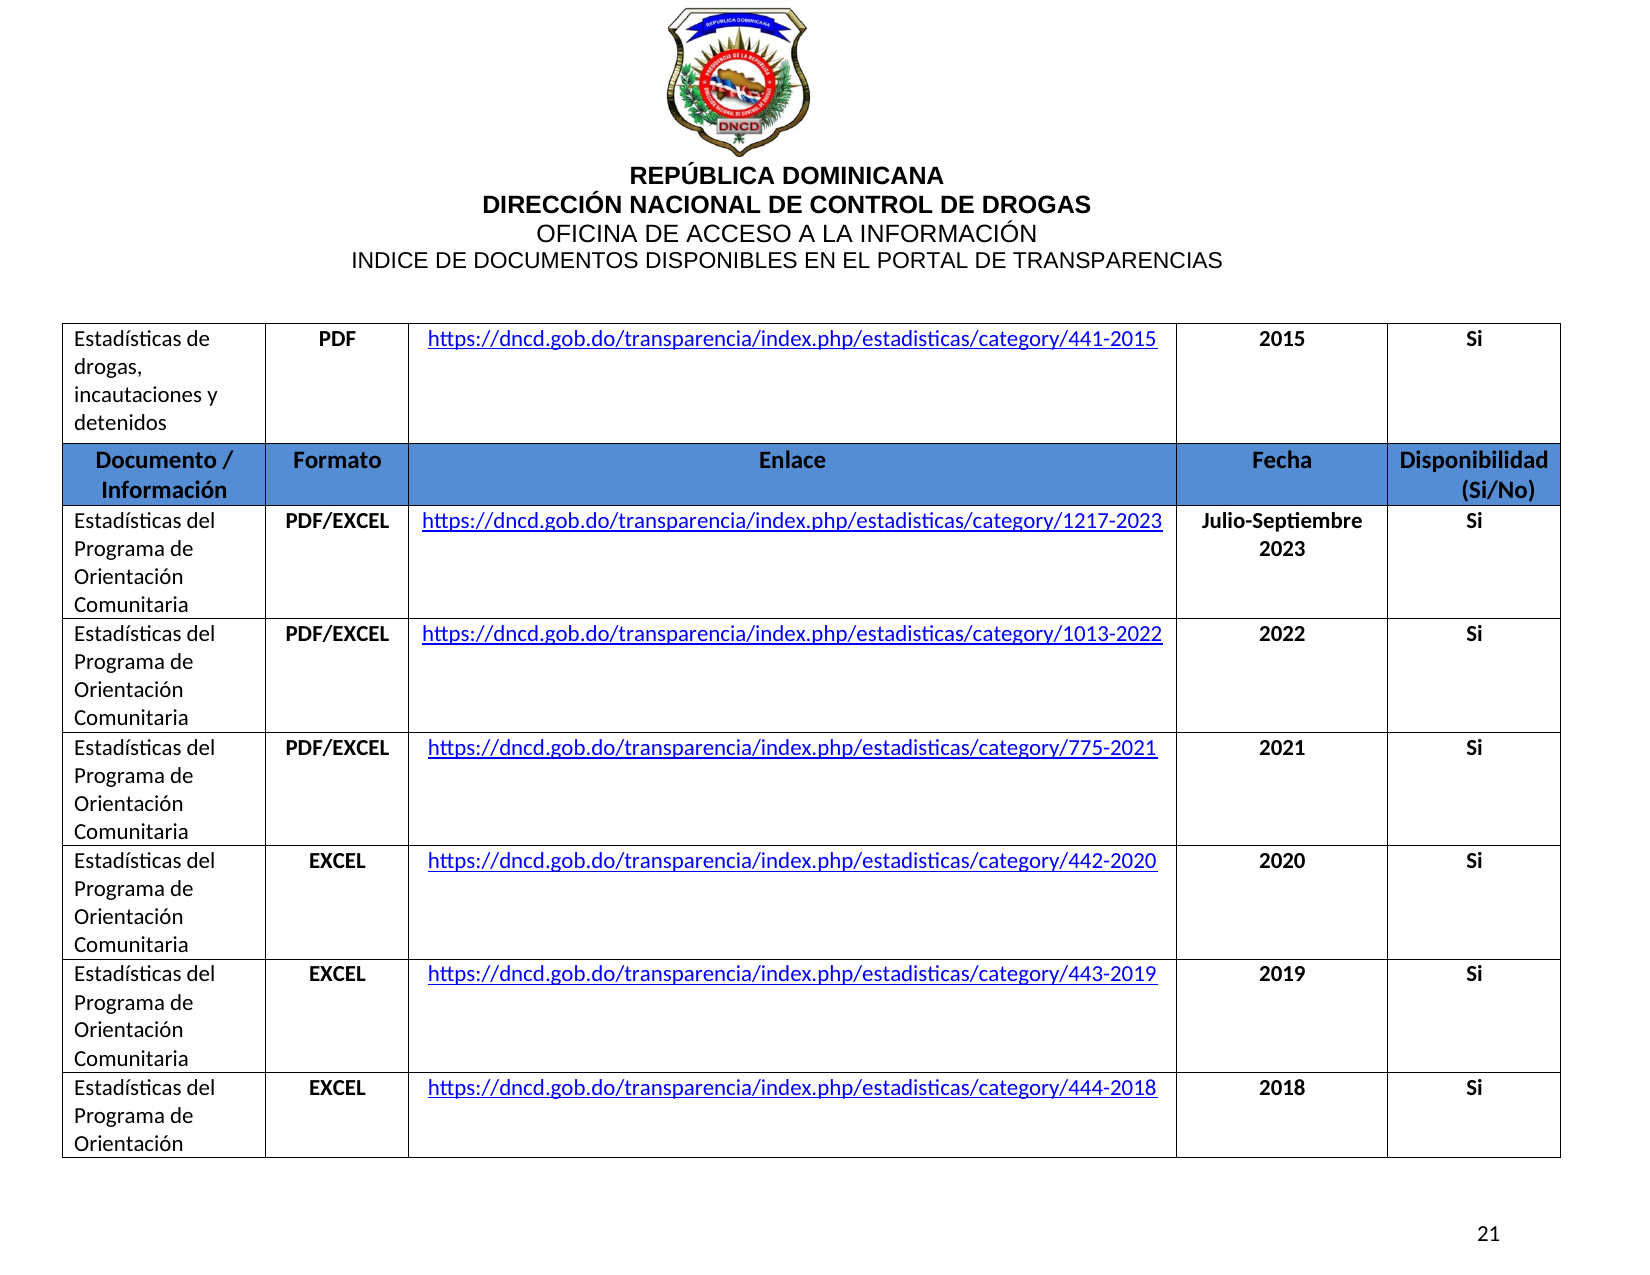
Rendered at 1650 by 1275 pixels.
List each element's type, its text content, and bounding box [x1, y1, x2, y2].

table_cell Disponibilidad (Si/No) [1388, 444, 1560, 505]
table_cell Estadísticas del Programa de Orientación Comunitaria [63, 506, 265, 618]
table_cell https://dncd.gob.do/transparencia/index.php/estadisticas/category/443-2019 [409, 960, 1176, 1072]
table_cell Documento / Información [63, 444, 265, 505]
table_cell EXCEL [266, 1073, 408, 1157]
table_cell Estadísticas del Programa de Orientación Comunitaria [63, 846, 265, 958]
table_cell EXCEL [266, 960, 408, 1072]
table_cell Formato [266, 444, 408, 505]
table_cell 2018 [1177, 1073, 1387, 1157]
table_cell 2020 [1177, 846, 1387, 958]
table_cell 2015 [1177, 324, 1387, 443]
picture [666, 5, 811, 157]
table_cell https://dncd.gob.do/transparencia/index.php/estadisticas/category/775-2021 [409, 733, 1176, 845]
table_cell Fecha [1177, 444, 1387, 505]
table_cell Estadísticas del Programa de Orientación Comunitaria [63, 1073, 265, 1157]
table_cell Julio-Septiembre 2023 [1177, 506, 1387, 618]
table_cell Si [1388, 619, 1560, 732]
table_cell PDF/EXCEL [266, 733, 408, 845]
table_cell 2022 [1177, 619, 1387, 732]
table_cell PDF [266, 324, 408, 443]
table_cell Enlace [409, 444, 1176, 505]
table_cell Si [1388, 1073, 1560, 1157]
table_cell PDF/EXCEL [266, 506, 408, 618]
table_cell 2021 [1177, 733, 1387, 845]
table_cell Si [1388, 846, 1560, 958]
table_cell Estadísticas del Programa de Orientación Comunitaria [63, 733, 265, 845]
table_cell Estadísticas del Programa de Orientación Comunitaria [63, 960, 265, 1072]
table_cell Si [1388, 960, 1560, 1072]
table_cell https://dncd.gob.do/transparencia/index.php/estadisticas/category/1013-2022 [409, 619, 1176, 732]
table_cell Estadísticas de drogas, incautaciones y detenidos [63, 324, 265, 443]
table_cell PDF/EXCEL [266, 619, 408, 732]
table_cell Estadísticas del Programa de Orientación Comunitaria [63, 619, 265, 732]
table_cell https://dncd.gob.do/transparencia/index.php/estadisticas/category/441-2015 [409, 324, 1176, 443]
table_cell https://dncd.gob.do/transparencia/index.php/estadisticas/category/1217-2023 [409, 506, 1176, 618]
table_cell EXCEL [266, 846, 408, 958]
table_cell 2019 [1177, 960, 1387, 1072]
table_cell Si [1388, 324, 1560, 443]
table_cell Si [1388, 506, 1560, 618]
table_cell https://dncd.gob.do/transparencia/index.php/estadisticas/category/442-2020 [409, 846, 1176, 958]
table_cell https://dncd.gob.do/transparencia/index.php/estadisticas/category/444-2018 [409, 1073, 1176, 1157]
table_cell Si [1388, 733, 1560, 845]
